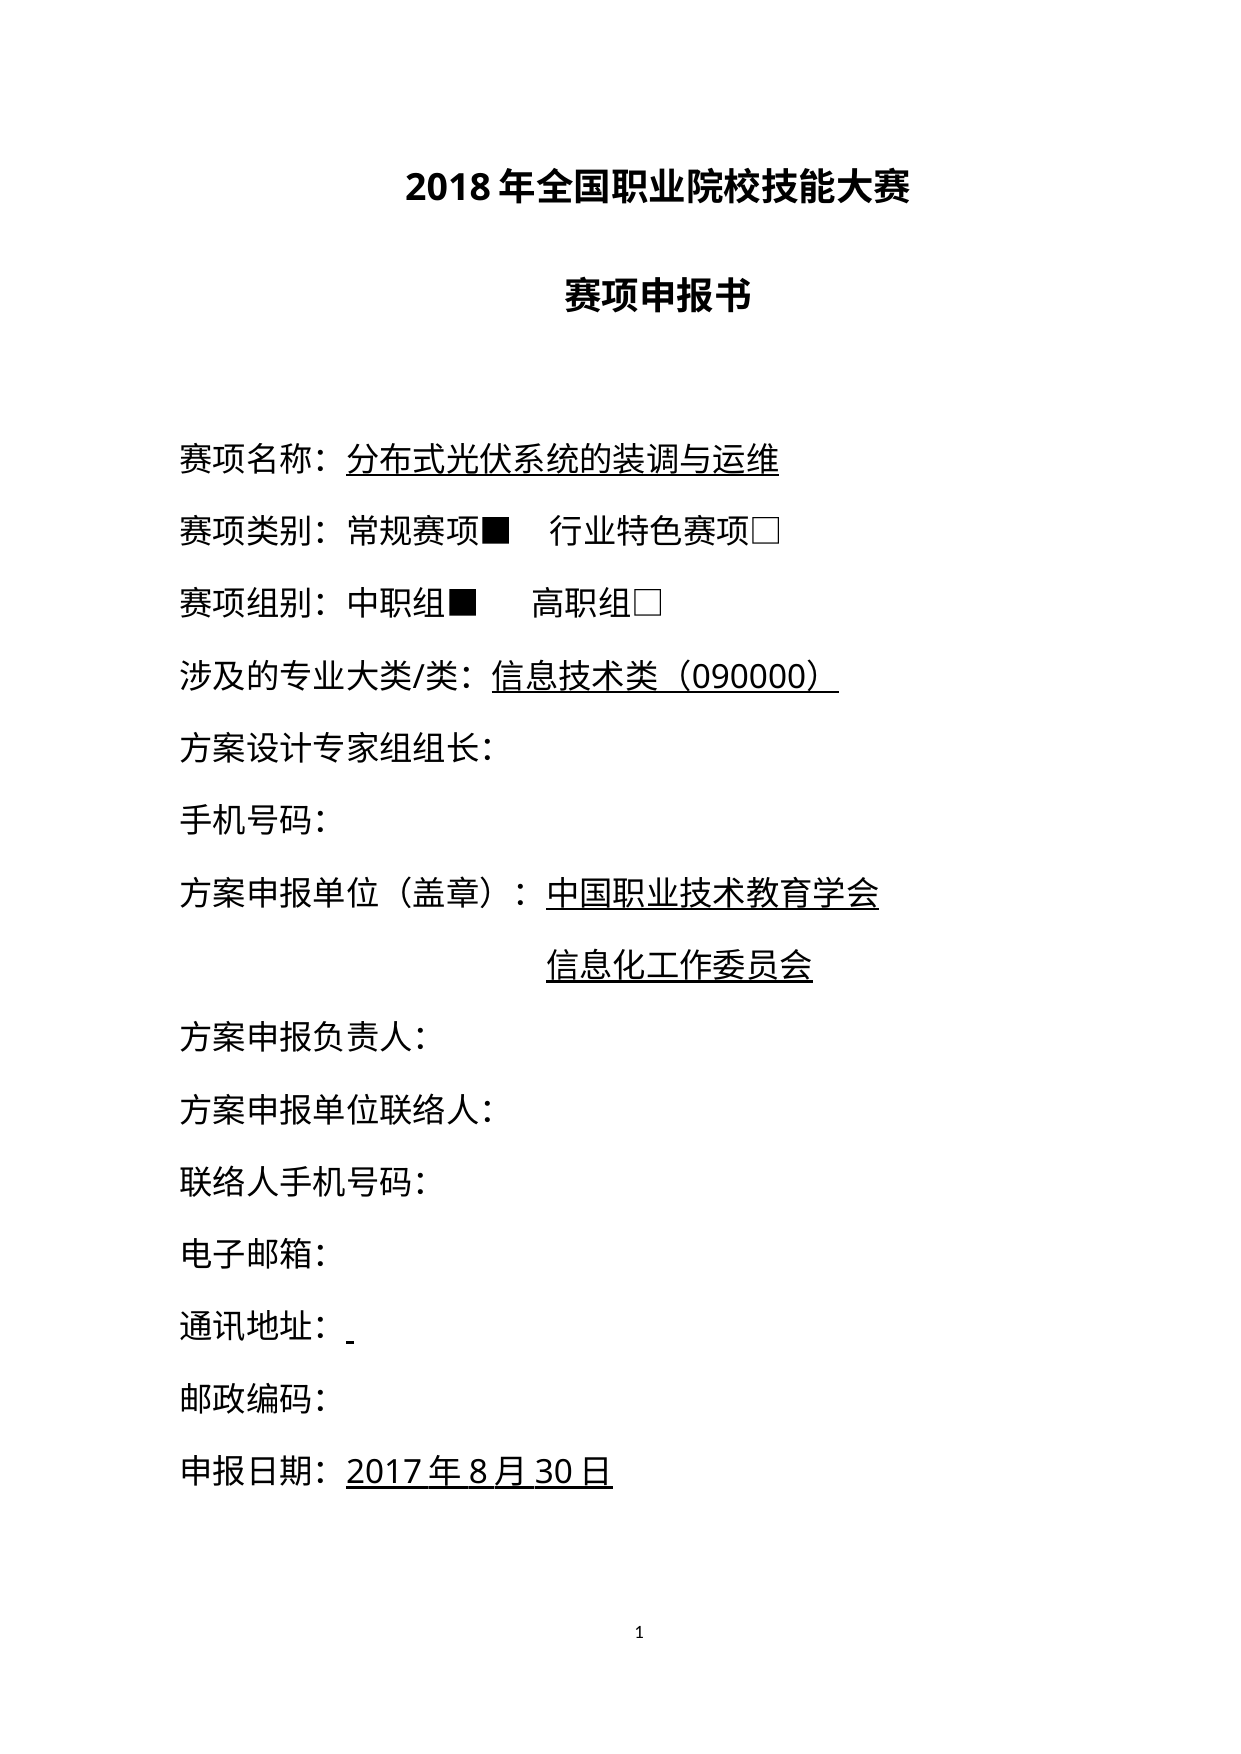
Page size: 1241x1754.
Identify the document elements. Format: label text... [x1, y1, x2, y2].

text 申报日期：2017年8月30日 [112, 1445, 1128, 1493]
text 方案申报单位联络人： [112, 1083, 1128, 1132]
text 电子邮箱： [112, 1228, 1128, 1276]
text 信息化工作委员会 [112, 939, 1128, 987]
text 联络人手机号码： [112, 1156, 1128, 1204]
text 方案设计专家组组长： [112, 722, 1128, 770]
text 赛项名称：分布式光伏系统的装调与运维 [112, 432, 1128, 481]
text 方案申报负责人： [112, 1011, 1128, 1059]
text 2018年全国职业院校技能大赛 [112, 157, 1128, 211]
text 赛项组别：中职组■ 高职组□ [112, 577, 1128, 625]
text 赛项申报书 [112, 266, 1128, 320]
text 赛项类别：常规赛项■ 行业特色赛项□ [112, 505, 1128, 553]
text 手机号码： [112, 794, 1128, 842]
text 邮政编码： [112, 1373, 1128, 1421]
text 方案申报单位（盖章）：中国职业技术教育学会 [112, 867, 1128, 915]
text 涉及的专业大类/类：信息技术类（090000） [112, 649, 1128, 698]
text 通讯地址： [112, 1300, 1128, 1348]
